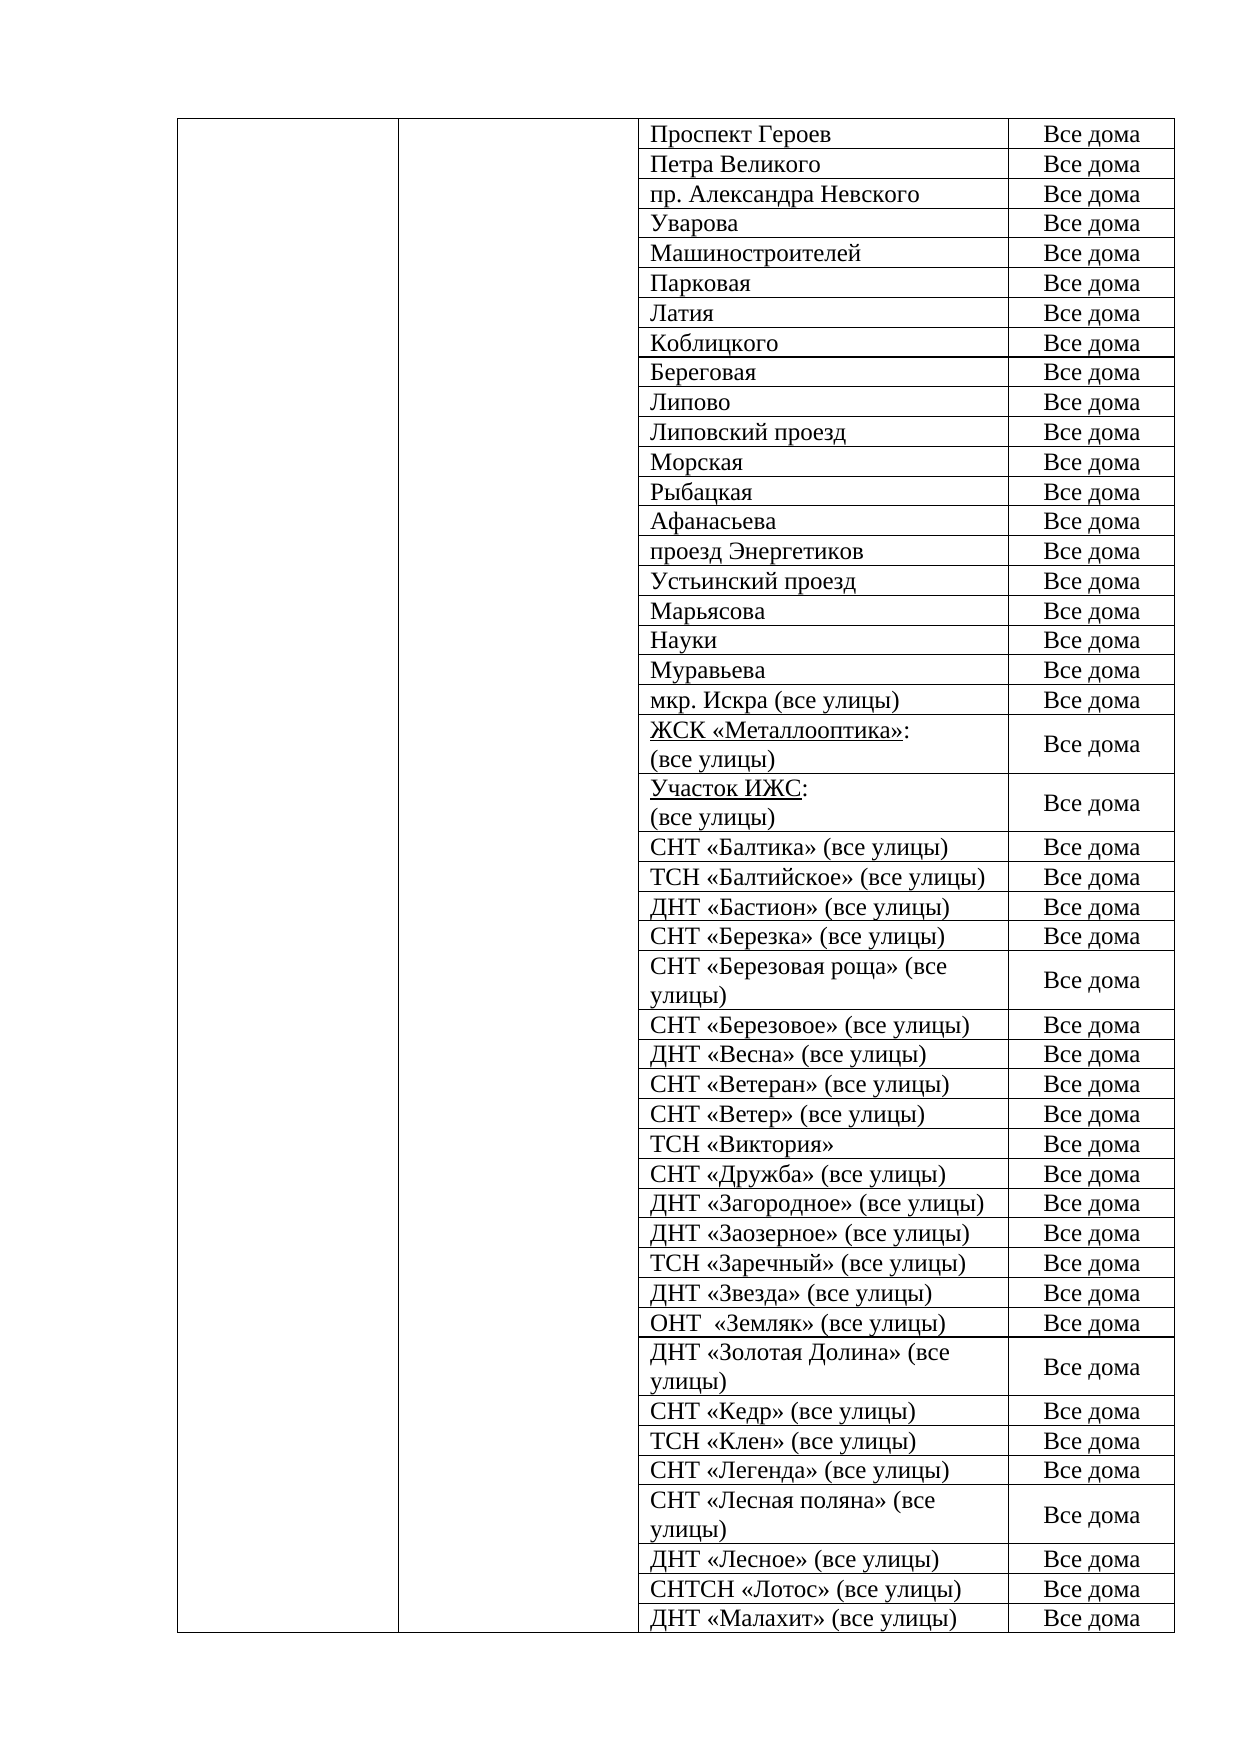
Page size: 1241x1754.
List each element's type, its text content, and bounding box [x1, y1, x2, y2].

table_cell СНТ «Березовая роща» (все улицы) [639, 951, 1008, 1009]
table_cell Все дома [1009, 921, 1174, 950]
table_cell СНТ «Лесная поляна» (все улицы) [639, 1485, 1008, 1543]
table_cell Муравьева [639, 655, 1008, 684]
table_cell Все дома [1009, 1456, 1174, 1484]
table_cell Береговая [639, 358, 1008, 386]
table_cell Все дома [1009, 506, 1174, 535]
table_cell Все дома [1009, 358, 1174, 386]
table_cell Науки [639, 626, 1008, 654]
table_cell Устьинский проезд [639, 566, 1008, 595]
table_cell мкр. Искра (все улицы) [639, 685, 1008, 714]
table_cell Все дома [1009, 149, 1174, 178]
table_cell ДНТ «Заозерное» (все улицы) [639, 1218, 1008, 1247]
table_cell Проспект Героев [639, 119, 1008, 148]
table_cell проезд Энергетиков [639, 536, 1008, 565]
table_cell Все дома [1009, 832, 1174, 861]
table_cell СНТСН «Лотос» (все улицы) [639, 1574, 1008, 1602]
table_cell СНТ «Ветеран» (все улицы) [639, 1069, 1008, 1098]
table_cell Все дома [1009, 1426, 1174, 1454]
table_cell Все дома [1009, 1129, 1174, 1158]
table_cell Все дома [1009, 119, 1174, 148]
table_cell Морская [639, 447, 1008, 476]
table_cell ТСН «Клен» (все улицы) [639, 1426, 1008, 1454]
table_cell ДНТ «Весна» (все улицы) [639, 1040, 1008, 1068]
table_cell Все дома [1009, 715, 1174, 772]
table_cell Все дома [1009, 209, 1174, 237]
table_cell СНТ «Легенда» (все улицы) [639, 1456, 1008, 1484]
table_cell Афанасьева [639, 506, 1008, 535]
table_cell Все дома [1009, 477, 1174, 505]
table_cell Все дома [1009, 1308, 1174, 1336]
table_cell Все дома [1009, 862, 1174, 891]
table_cell Все дома [1009, 1040, 1174, 1068]
table_cell СНТ «Кедр» (все улицы) [639, 1396, 1008, 1425]
table_cell ДНТ «Малахит» (все улицы) [639, 1604, 1008, 1632]
table_cell Все дома [1009, 298, 1174, 327]
table_cell ДНТ «Золотая Долина» (все улицы) [639, 1338, 1008, 1395]
table_cell Все дома [1009, 1248, 1174, 1277]
table_cell СНТ «Балтика» (все улицы) [639, 832, 1008, 861]
table_cell Все дома [1009, 1099, 1174, 1128]
table_cell Машиностроителей [639, 238, 1008, 267]
table_cell Все дома [1009, 566, 1174, 595]
table_cell пр. Александра Невского [639, 179, 1008, 207]
table_cell ТСН «Балтийское» (все улицы) [639, 862, 1008, 891]
table_cell Все дома [1009, 1218, 1174, 1247]
table_cell Все дома [1009, 626, 1174, 654]
table_cell Все дома [1009, 1338, 1174, 1395]
table_cell ДНТ «Лесное» (все улицы) [639, 1544, 1008, 1573]
table_cell Все дома [1009, 417, 1174, 446]
table_cell СНТ «Дружба» (все улицы) [639, 1159, 1008, 1187]
table_cell Коблицкого [639, 328, 1008, 356]
table_cell Все дома [1009, 1604, 1174, 1632]
table_cell Латия [639, 298, 1008, 327]
table_cell Все дома [1009, 685, 1174, 714]
table_cell Марьясова [639, 596, 1008, 624]
table_cell Все дома [1009, 1159, 1174, 1187]
table_cell Липово [639, 387, 1008, 416]
table_cell ТСН «Заречный» (все улицы) [639, 1248, 1008, 1277]
table_cell Все дома [1009, 774, 1174, 831]
table_cell ОНТ «Земляк» (все улицы) [639, 1308, 1008, 1336]
table_cell Все дома [1009, 1485, 1174, 1543]
table_cell Петра Великого [639, 149, 1008, 178]
table_cell Все дома [1009, 1189, 1174, 1217]
table_cell Все дома [1009, 179, 1174, 207]
table_cell Парковая [639, 268, 1008, 297]
table_cell Все дома [1009, 1574, 1174, 1602]
table_cell Все дома [1009, 892, 1174, 920]
table_cell Все дома [1009, 328, 1174, 356]
table_cell Все дома [1009, 1010, 1174, 1038]
table_cell ЖСК «Металлооптика»: (все улицы) [639, 715, 1008, 772]
table_cell Все дома [1009, 447, 1174, 476]
table_cell Участок ИЖС: (все улицы) [639, 774, 1008, 831]
table_cell Все дома [1009, 268, 1174, 297]
table_cell СНТ «Ветер» (все улицы) [639, 1099, 1008, 1128]
table_cell ДНТ «Звезда» (все улицы) [639, 1278, 1008, 1307]
table_cell Липовский проезд [639, 417, 1008, 446]
table_cell СНТ «Березка» (все улицы) [639, 921, 1008, 950]
table_cell Все дома [1009, 387, 1174, 416]
table_cell Все дома [1009, 238, 1174, 267]
table_cell ДНТ «Загородное» (все улицы) [639, 1189, 1008, 1217]
table_cell Все дома [1009, 655, 1174, 684]
table_cell ДНТ «Бастион» (все улицы) [639, 892, 1008, 920]
table_cell Все дома [1009, 1278, 1174, 1307]
table_cell Все дома [1009, 596, 1174, 624]
table_cell Все дома [1009, 536, 1174, 565]
table_cell Все дома [1009, 1544, 1174, 1573]
table_cell Все дома [1009, 1396, 1174, 1425]
table_cell ТСН «Виктория» [639, 1129, 1008, 1158]
table_cell СНТ «Березовое» (все улицы) [639, 1010, 1008, 1038]
table_cell Рыбацкая [639, 477, 1008, 505]
table_cell Уварова [639, 209, 1008, 237]
table_cell Все дома [1009, 1069, 1174, 1098]
table_cell Все дома [1009, 951, 1174, 1009]
